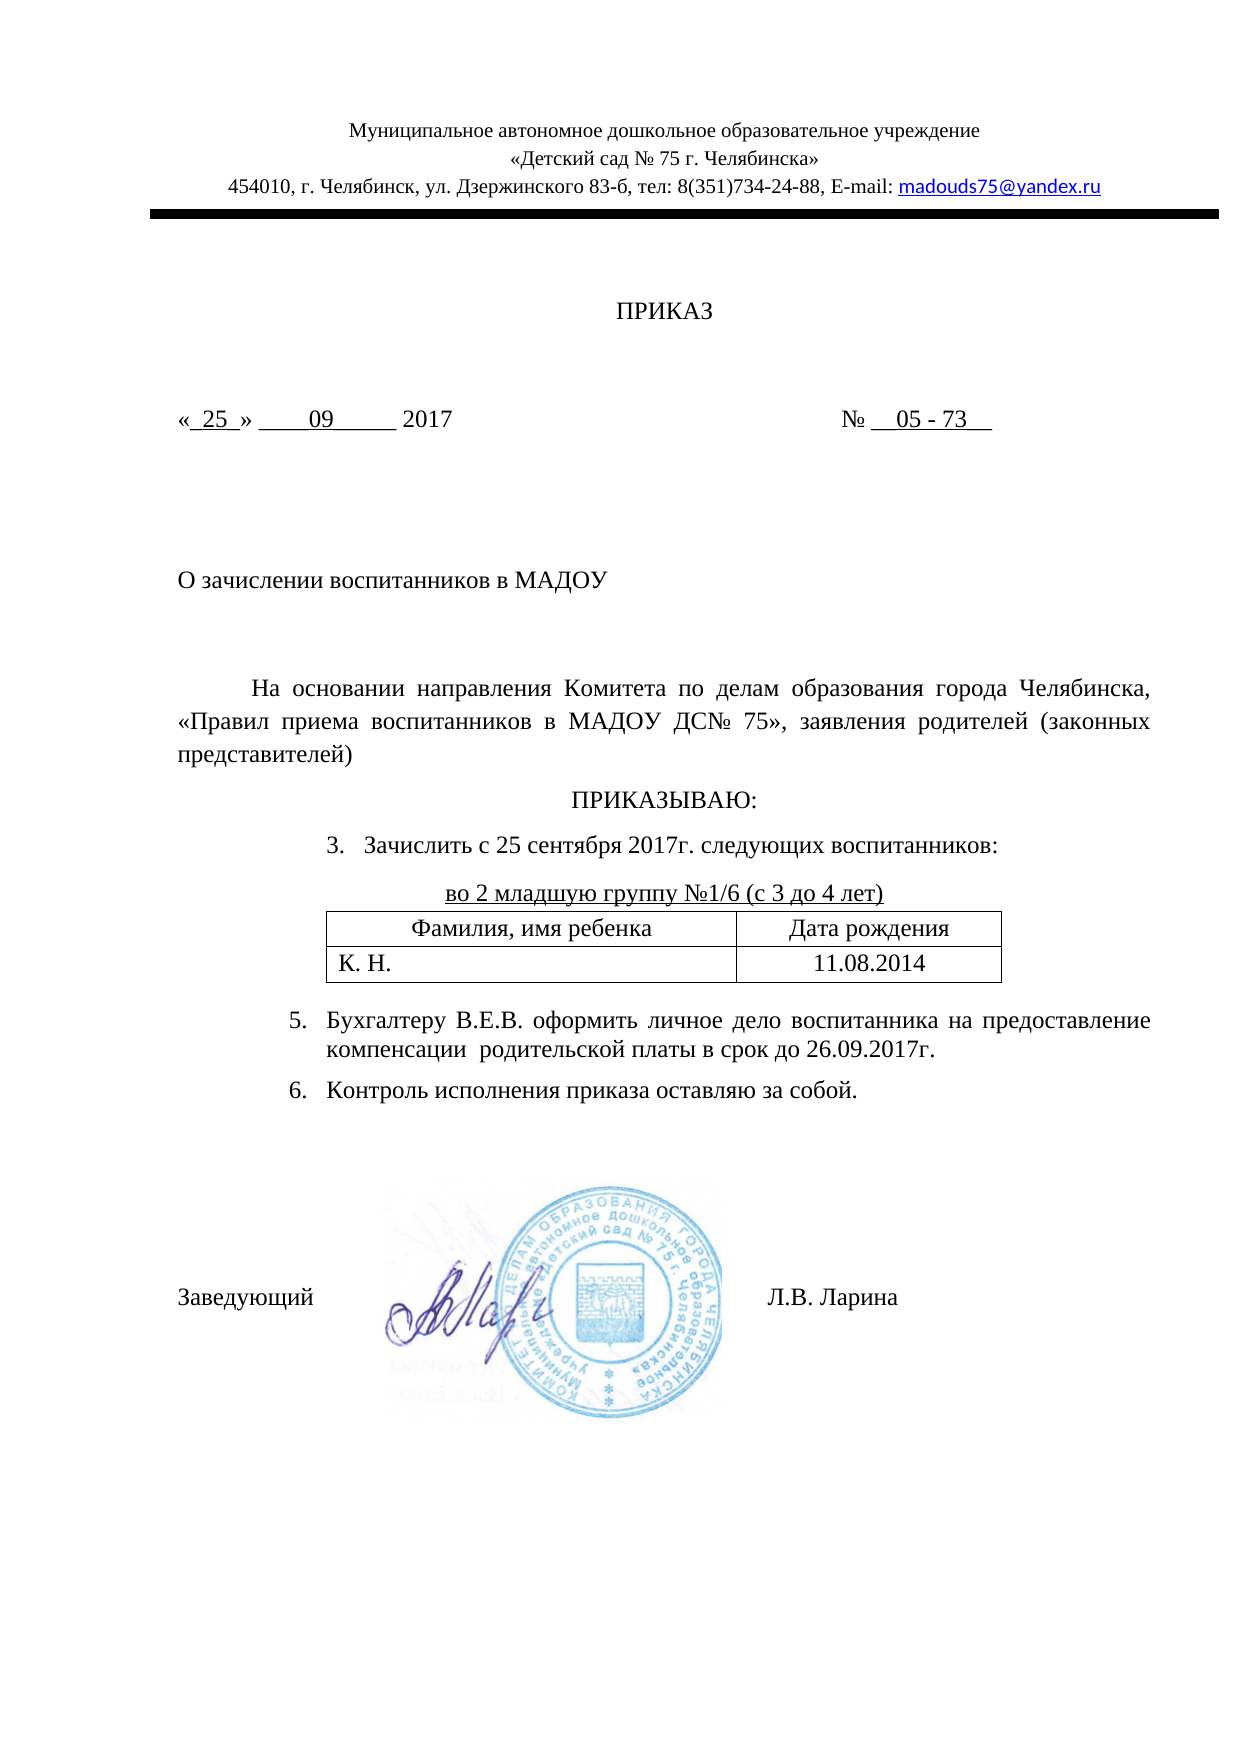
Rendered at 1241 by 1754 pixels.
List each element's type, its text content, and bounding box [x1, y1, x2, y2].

text ПРИКАЗЫВАЮ: [177, 785, 1152, 813]
text Муниципальное автономное дошкольное образовательное учреждение [177, 118, 1152, 142]
list Контроль исполнения приказа оставляю за собой. [288, 1076, 1152, 1104]
table_cell К. Н. [327, 947, 736, 982]
text О зачислении воспитанников в МАДОУ [177, 565, 1152, 594]
text На основании направления Комитета по делам образования города Челябинска, «Правил приема воспитанников в МАДОУ ДС№ 75», заявления родителей (законных представителей) [177, 673, 1152, 768]
table_header Дата рождения [737, 912, 1001, 946]
list Зачислить с 25 сентября 2017г. следующих воспитанников: [326, 830, 1152, 859]
text Заведующий Л.В. Ларина [177, 1282, 381, 1311]
text . Челябинск, ул. Дзержинского 83-б, тел: 8(351)734-24-88, E-mail: madouds75@yandex.ru [177, 173, 1152, 199]
list Бухгалтеру В.Е.В. оформить личное дело воспитанника на предоставление компенсации родительской платы в срок до 26.09.2017г. [288, 1006, 1152, 1063]
text ПРИКАЗ [177, 296, 1152, 325]
text Заведующий Л.В. Ларина [722, 1282, 1152, 1311]
text во 2 младшую группу №1/6 (с 3 до 4 лет) [177, 878, 1152, 907]
picture [381, 1176, 722, 1420]
table_header Фамилия, имя ребенка [327, 912, 736, 946]
text «_25_» ____09_____ 2017 № __05 - 73__ [177, 404, 1152, 433]
table_cell 11.08.2014 [737, 947, 1001, 982]
text «Детский сад № . Челябинска» [177, 146, 1152, 170]
